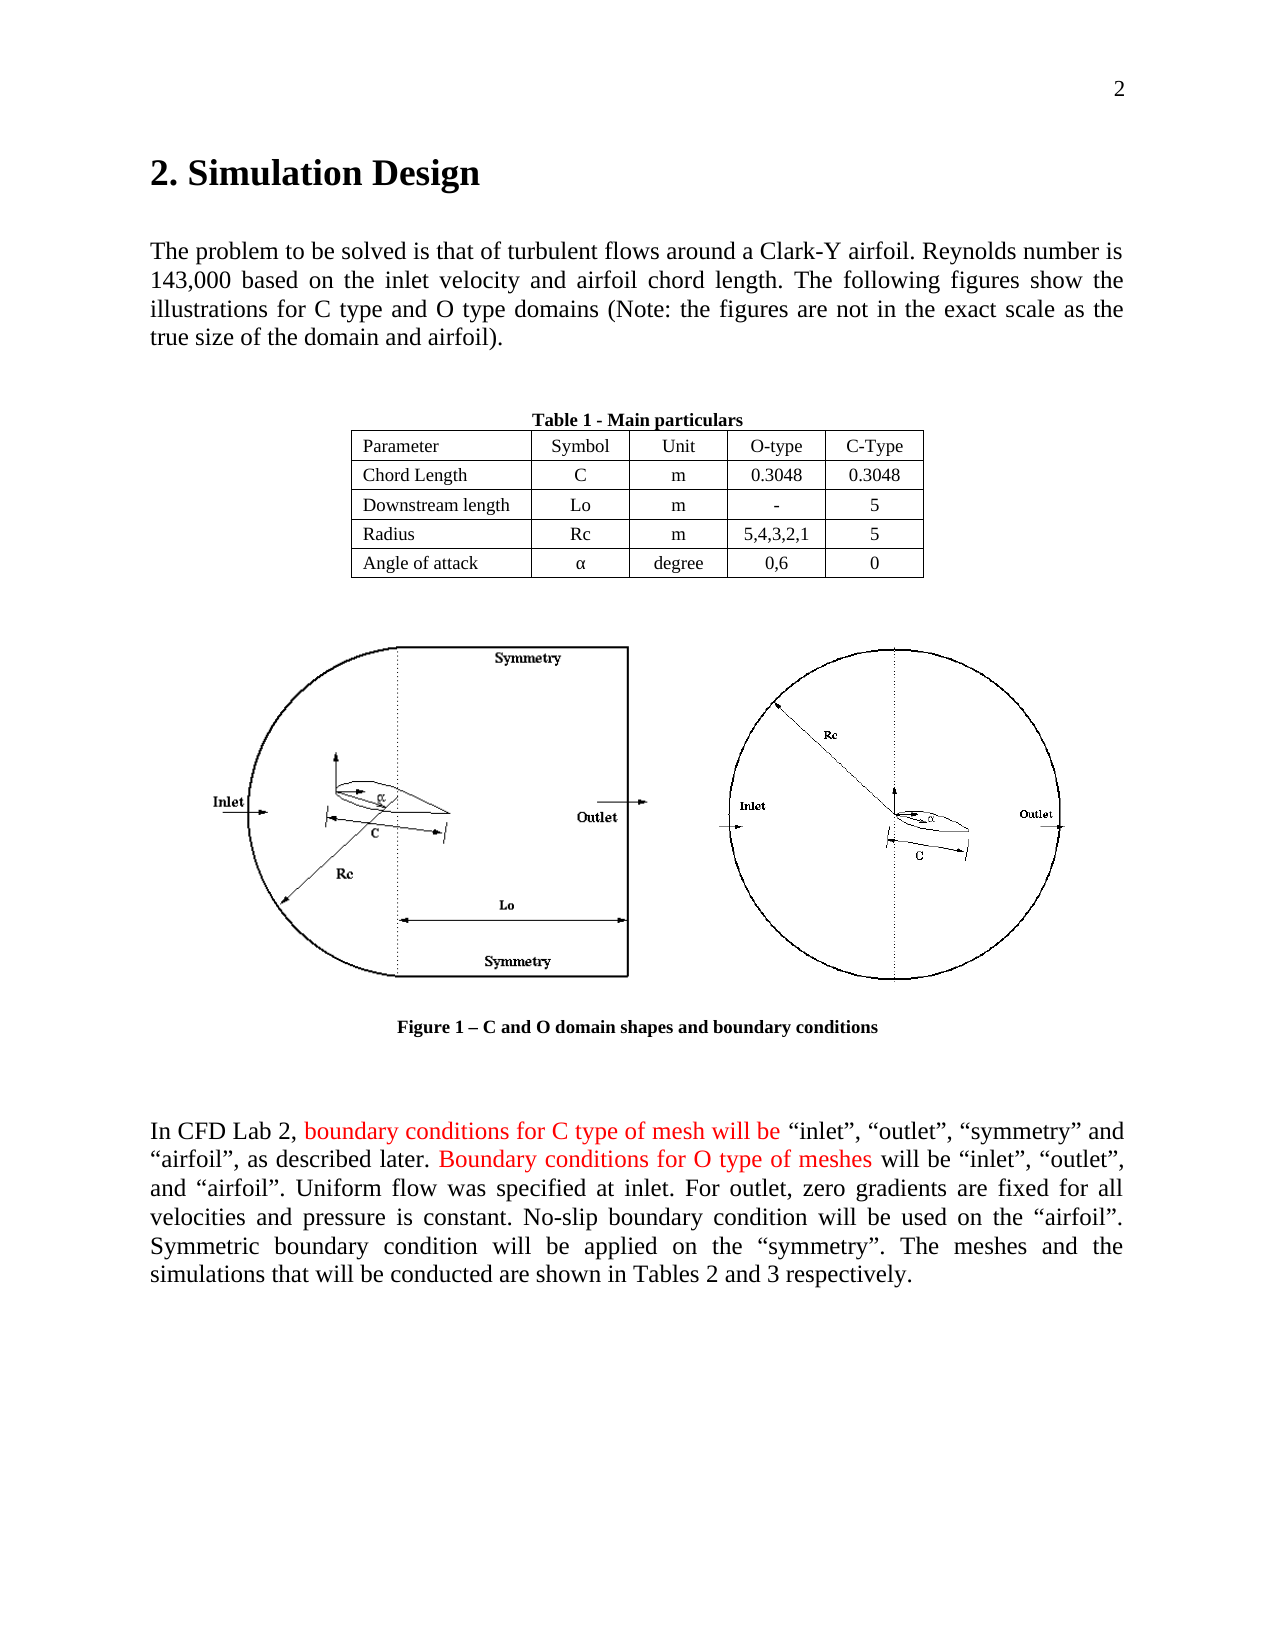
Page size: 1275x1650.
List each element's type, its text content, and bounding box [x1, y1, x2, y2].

table_cell α [532, 549, 629, 577]
table_cell Angle of attack [352, 549, 531, 577]
table_cell Radius [352, 520, 531, 548]
table_cell 0.3048 [728, 461, 825, 489]
table_cell degree [630, 549, 727, 577]
picture [715, 641, 1075, 988]
text The problem to be solved is that of turbulent flows around a Clark-Y airfoil. Reynolds number is 143,000 based on the inlet velocity and airfoil chord length. The following figures show the illustrations for C type and O type domains (Note: the figures are not in the exact scale as the true size of the domain and airfoil). [150, 236, 1125, 351]
table_cell m [630, 490, 727, 518]
table_cell 0,6 [728, 549, 825, 577]
table_cell 0 [826, 549, 923, 577]
text In CFD Lab 2, boundary conditions for C type of mesh will be “inlet”, “outlet”, “symmetry” and “airfoil”, as described later. Boundary conditions for O type of meshes will be “inlet”, “outlet”, and “airfoil”. Uniform flow was specified at inlet. For outlet, zero gradients are fixed for all velocities and pressure is constant. No-slip boundary condition will be used on the “airfoil”. Symmetric boundary condition will be applied on the “symmetry”. The meshes and the simulations that will be conducted are shown in Tables 2 and 3 respectively. [150, 1116, 1125, 1288]
table_cell 5 [826, 520, 923, 548]
table_cell - [728, 490, 825, 518]
picture [206, 635, 659, 988]
table_cell C [532, 461, 629, 489]
table_cell 5 [826, 490, 923, 518]
table_header C-Type [826, 431, 923, 460]
table_cell Lo [532, 490, 629, 518]
table_header Unit [630, 431, 727, 460]
table_cell m [630, 461, 727, 489]
table_cell m [630, 520, 727, 548]
table_cell Rc [532, 520, 629, 548]
table_cell Chord Length [352, 461, 531, 489]
table_header O-type [728, 431, 825, 460]
table_cell 0.3048 [826, 461, 923, 489]
table_header Symbol [532, 431, 629, 460]
table_header Parameter [352, 431, 531, 460]
table_cell Downstream length [352, 490, 531, 518]
text Figure 1 – C and O domain shapes and boundary conditions [150, 1016, 1125, 1037]
table_cell 5,4,3,2,1 [728, 520, 825, 548]
text Table 1 - Main particulars [150, 409, 1125, 430]
list Simulation Design [150, 150, 1125, 193]
